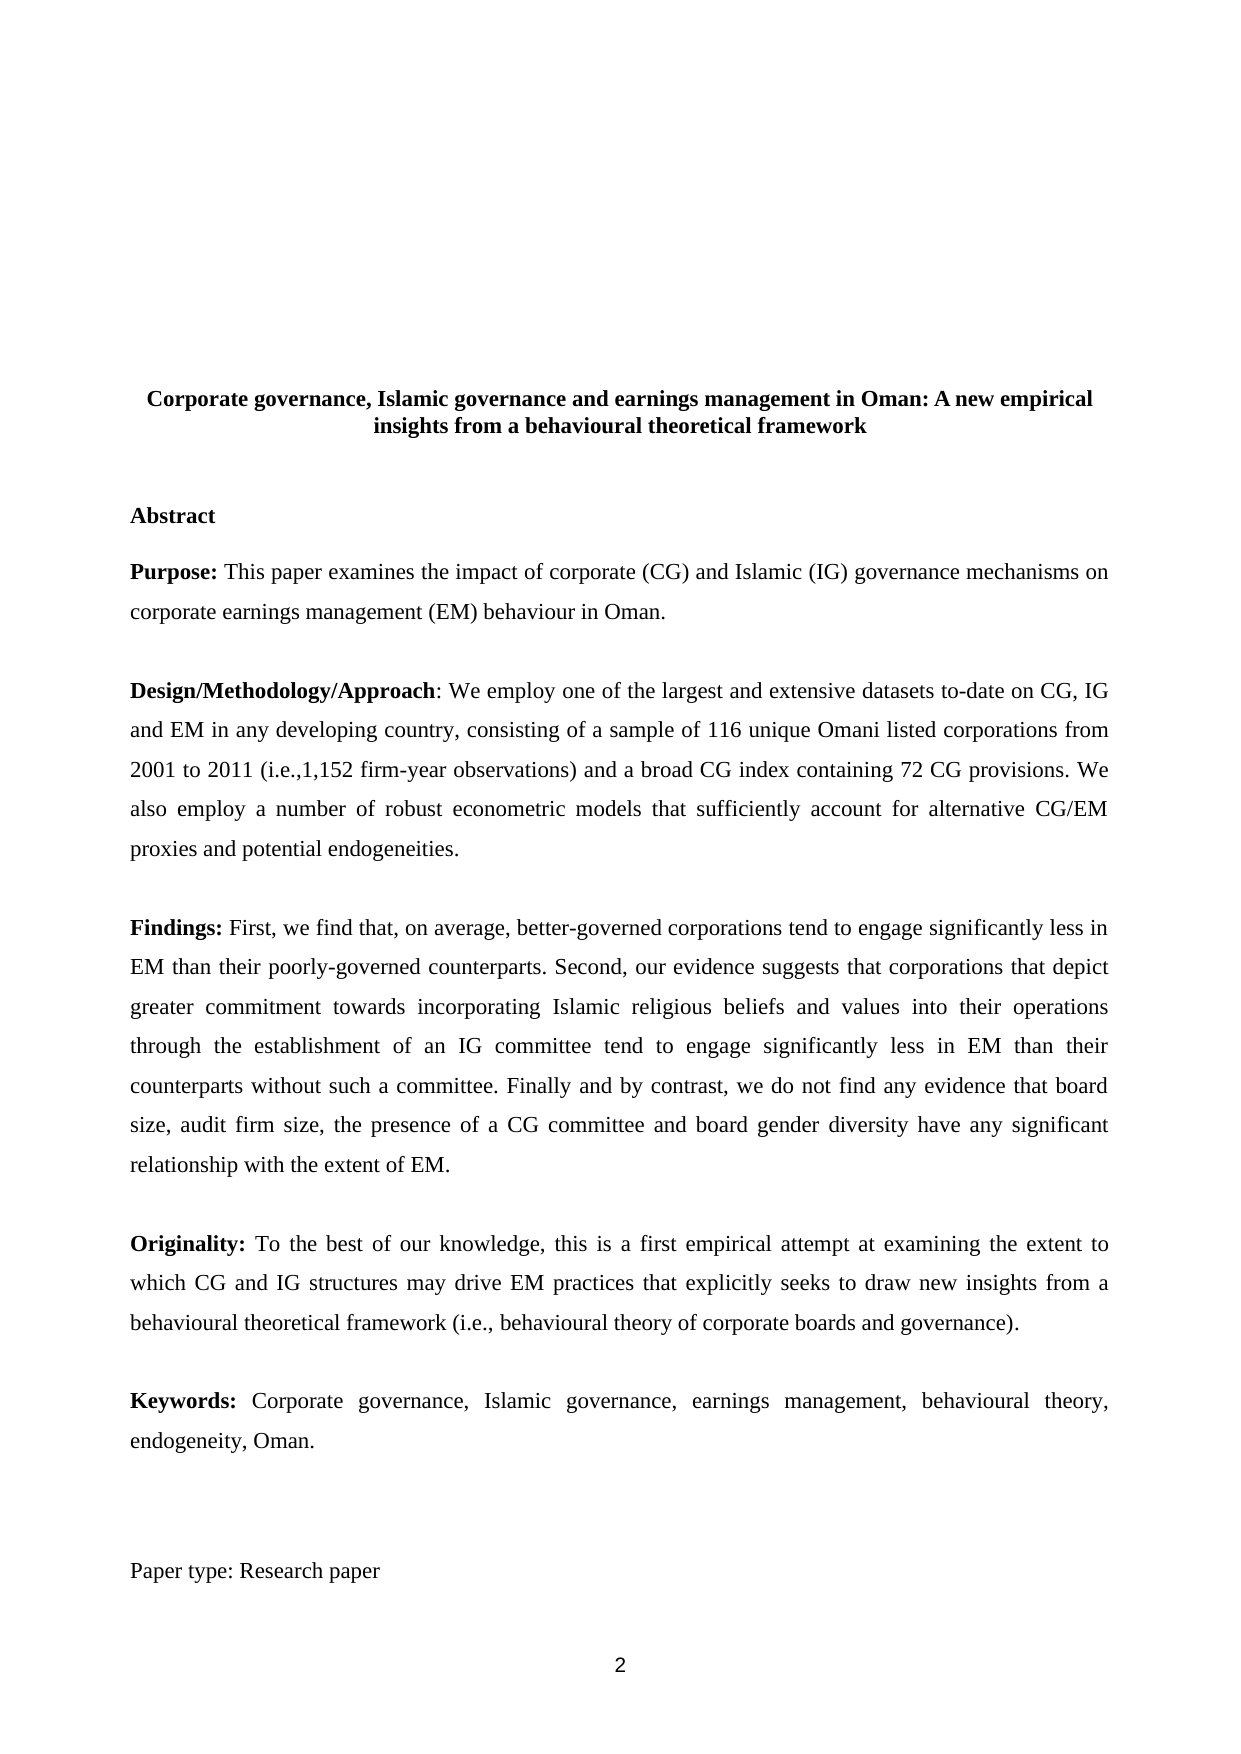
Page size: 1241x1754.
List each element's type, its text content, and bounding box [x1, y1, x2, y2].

text Findings: First, we find that, on average, better-governed corporations tend to engage significantly less in EM than their poorly-governed counterparts. Second, our evidence suggests that corporations that depict greater commitment towards incorporating Islamic religious beliefs and values into their operations through the establishment of an IG committee tend to engage significantly less in EM than their counterparts without such a committee. Finally and by contrast, we do not find any evidence that board size, audit firm size, the presence of a CG committee and board gender diversity have any significant relationship with the extent of EM. [130, 914, 1110, 1177]
text Keywords: Corporate governance, Islamic governance, earnings management, behavioural theory, endogeneity, Oman. [130, 1387, 1110, 1453]
text Purpose: This paper examines the impact of corporate (CG) and Islamic (IG) governance mechanisms on corporate earnings management (EM) behaviour in Oman. [130, 558, 1110, 624]
text Paper type: Research paper [130, 1557, 1110, 1583]
title Corporate governance, Islamic governance and earnings management in Oman: A new empirical insights from a behavioural theoretical framework [130, 385, 1110, 438]
text Originality: To the best of our knowledge, this is a first empirical attempt at examining the extent to which CG and IG structures may drive EM practices that explicitly seeks to draw new insights from a behavioural theoretical framework (i.e., behavioural theory of corporate boards and governance). [130, 1229, 1110, 1335]
text Abstract [130, 502, 1110, 528]
text Design/Methodology/Approach: We employ one of the largest and extensive datasets to-date on CG, IG and EM in any developing country, consisting of a sample of 116 unique Omani listed corporations from 2001 to 2011 (i.e.,1,152 firm-year observations) and a broad CG index containing 72 CG provisions. We also employ a number of robust econometric models that sufficiently account for alternative CG/EM proxies and potential endogeneities. [130, 677, 1110, 861]
